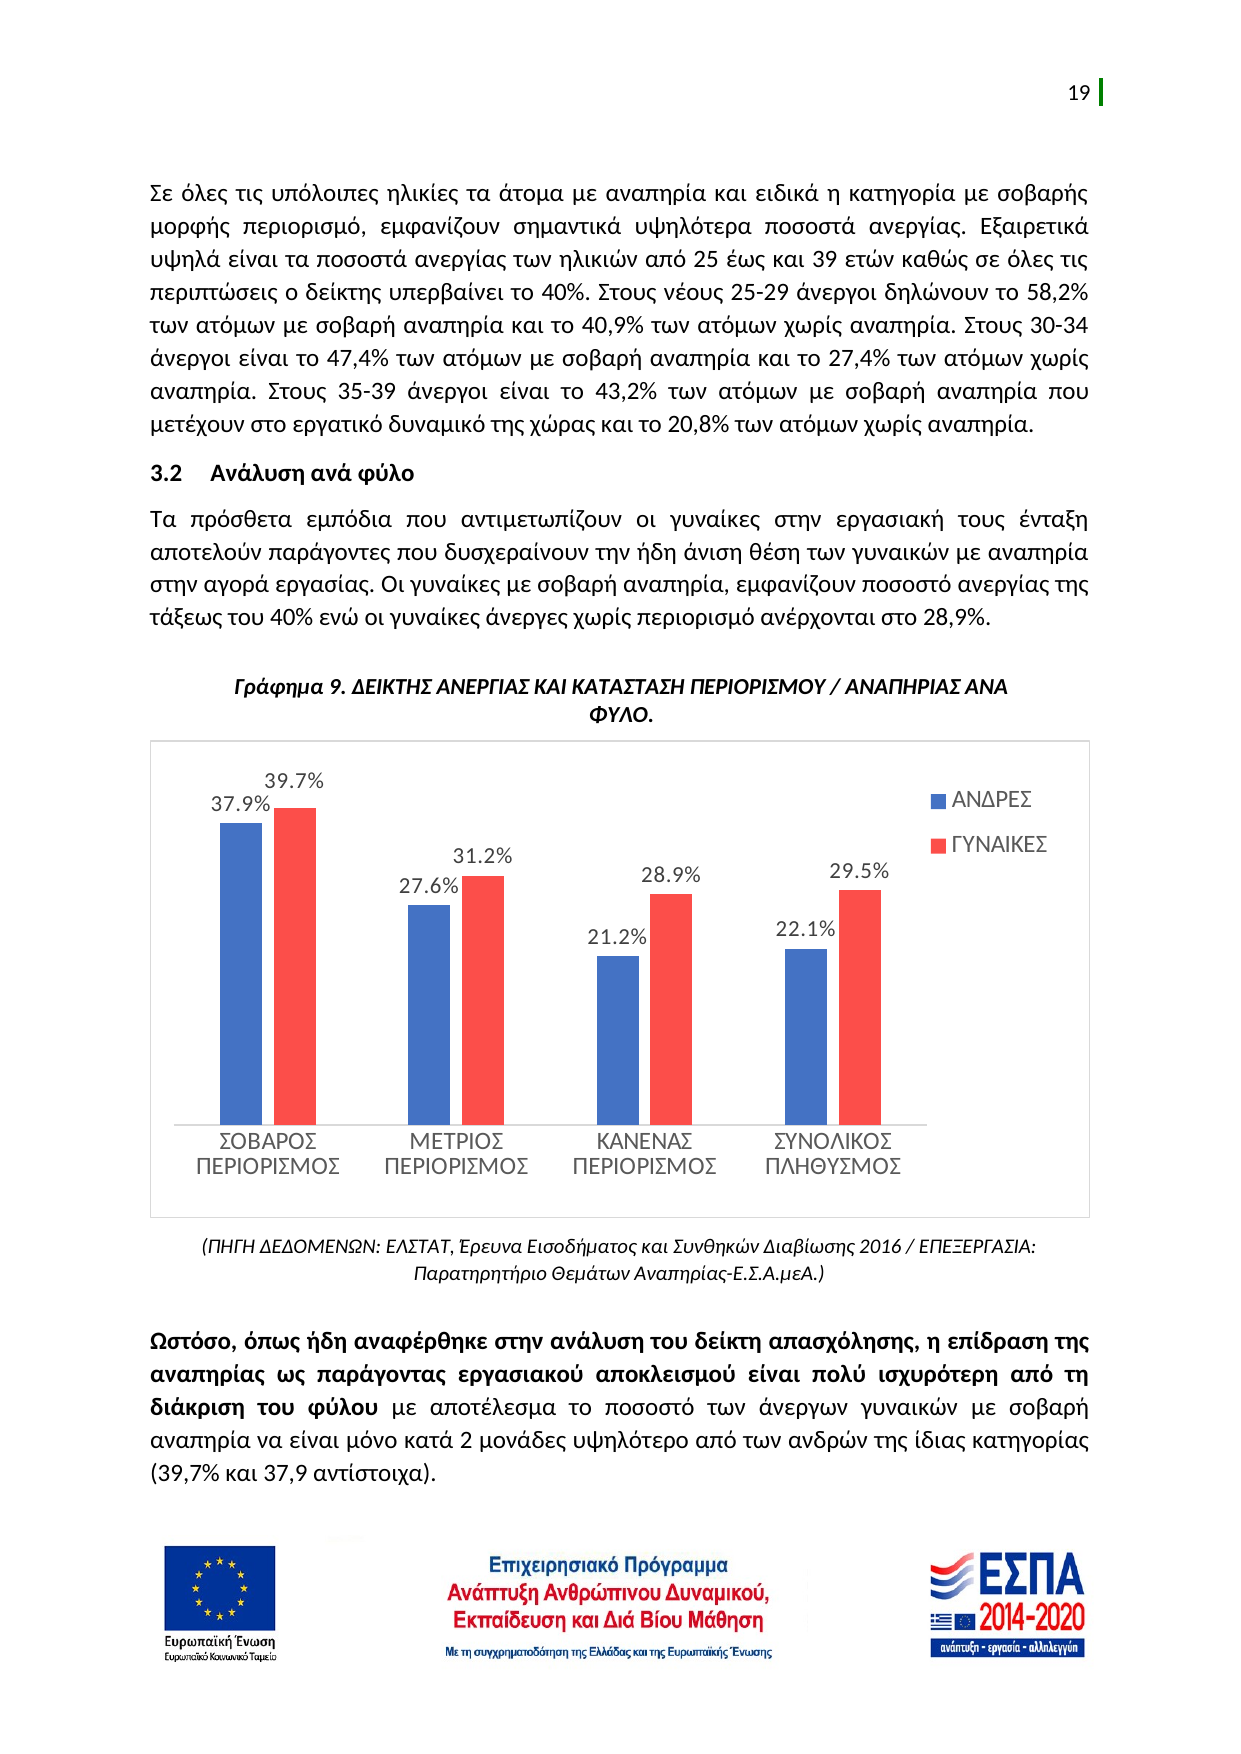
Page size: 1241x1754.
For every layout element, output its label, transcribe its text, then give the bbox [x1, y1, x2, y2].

picture [150, 1535, 1096, 1671]
text Ωστόσο, όπως ήδη αναφέρθηκε στην ανάλυση του δείκτη απασχόλησης, η επίδραση της αναπηρίας ως παράγοντας εργασιακού αποκλεισμού είναι πολύ ισχυρότερη από τη διάκριση του φύλου με αποτέλεσμα το ποσοστό των άνεργων γυναικών με σοβαρή αναπηρία να είναι μόνο κατά 2 μονάδες υψηλότερο από των ανδρών της ίδιας κατηγορίας (39,7% και 37,9 αντίστοιχα). [150, 1326, 1090, 1488]
text Σε όλες τις υπόλοιπες ηλικίες τα άτομα με αναπηρία και ειδικά η κατηγορία με σοβαρής μορφής περιορισμό, εμφανίζουν σημαντικά υψηλότερα ποσοστά ανεργίας. Εξαιρετικά υψηλά είναι τα ποσοστά ανεργίας των ηλικιών από 25 έως και 39 ετών καθώς σε όλες τις περιπτώσεις ο δείκτης υπερβαίνει το 40%. Στους νέους 25-29 άνεργοι δηλώνουν το 58,2% των ατόμων με σοβαρή αναπηρία και το 40,9% των ατόμων χωρίς αναπηρία. Στους 30-34 άνεργοι είναι το 47,4% των ατόμων με σοβαρή αναπηρία και το 27,4% των ατόμων χωρίς αναπηρία. Στους 35-39 άνεργοι είναι το 43,2% των ατόμων με σοβαρή αναπηρία που μετέχουν στο εργατικό δυναμικό της χώρας και το 20,8% των ατόμων χωρίς αναπηρία. [150, 177, 1090, 438]
text Τα πρόσθετα εμπόδια που αντιμετωπίζουν οι γυναίκες στην εργασιακή τους ένταξη αποτελούν παράγοντες που δυσχεραίνουν την ήδη άνιση θέση των γυναικών με αναπηρία στην αγορά εργασίας. Οι γυναίκες με σοβαρή αναπηρία, εμφανίζουν ποσοστό ανεργίας της τάξεως του 40% ενώ οι γυναίκες άνεργες χωρίς περιορισμό ανέρχονται στο 28,9%. [150, 503, 1090, 632]
text (ΠΗΓΗ ΔΕΔΟΜΕΝΩΝ: ΕΛΣΤΑΤ, Έρευνα Εισοδήματος και Συνθηκών Διαβίωσης 2016 / ΕΠΕΞΕΡΓΑΣΙΑ: Παρατηρητήριο Θεμάτων Αναπηρίας-Ε.Σ.Α.μεΑ.) [150, 1233, 1090, 1286]
text Γράφημα 9. ΔΕΙΚΤΗΣ ΑΝΕΡΓΙΑΣ ΚΑΙ ΚΑΤΑΣΤΑΣΗ ΠΕΡΙΟΡΙΣΜΟΥ / ΑΝΑΠΗΡΙΑΣ ΑΝΑ ΦΥΛΟ. [209, 672, 1036, 728]
subtitle Ανάλυση ανά φύλο [150, 457, 1090, 488]
